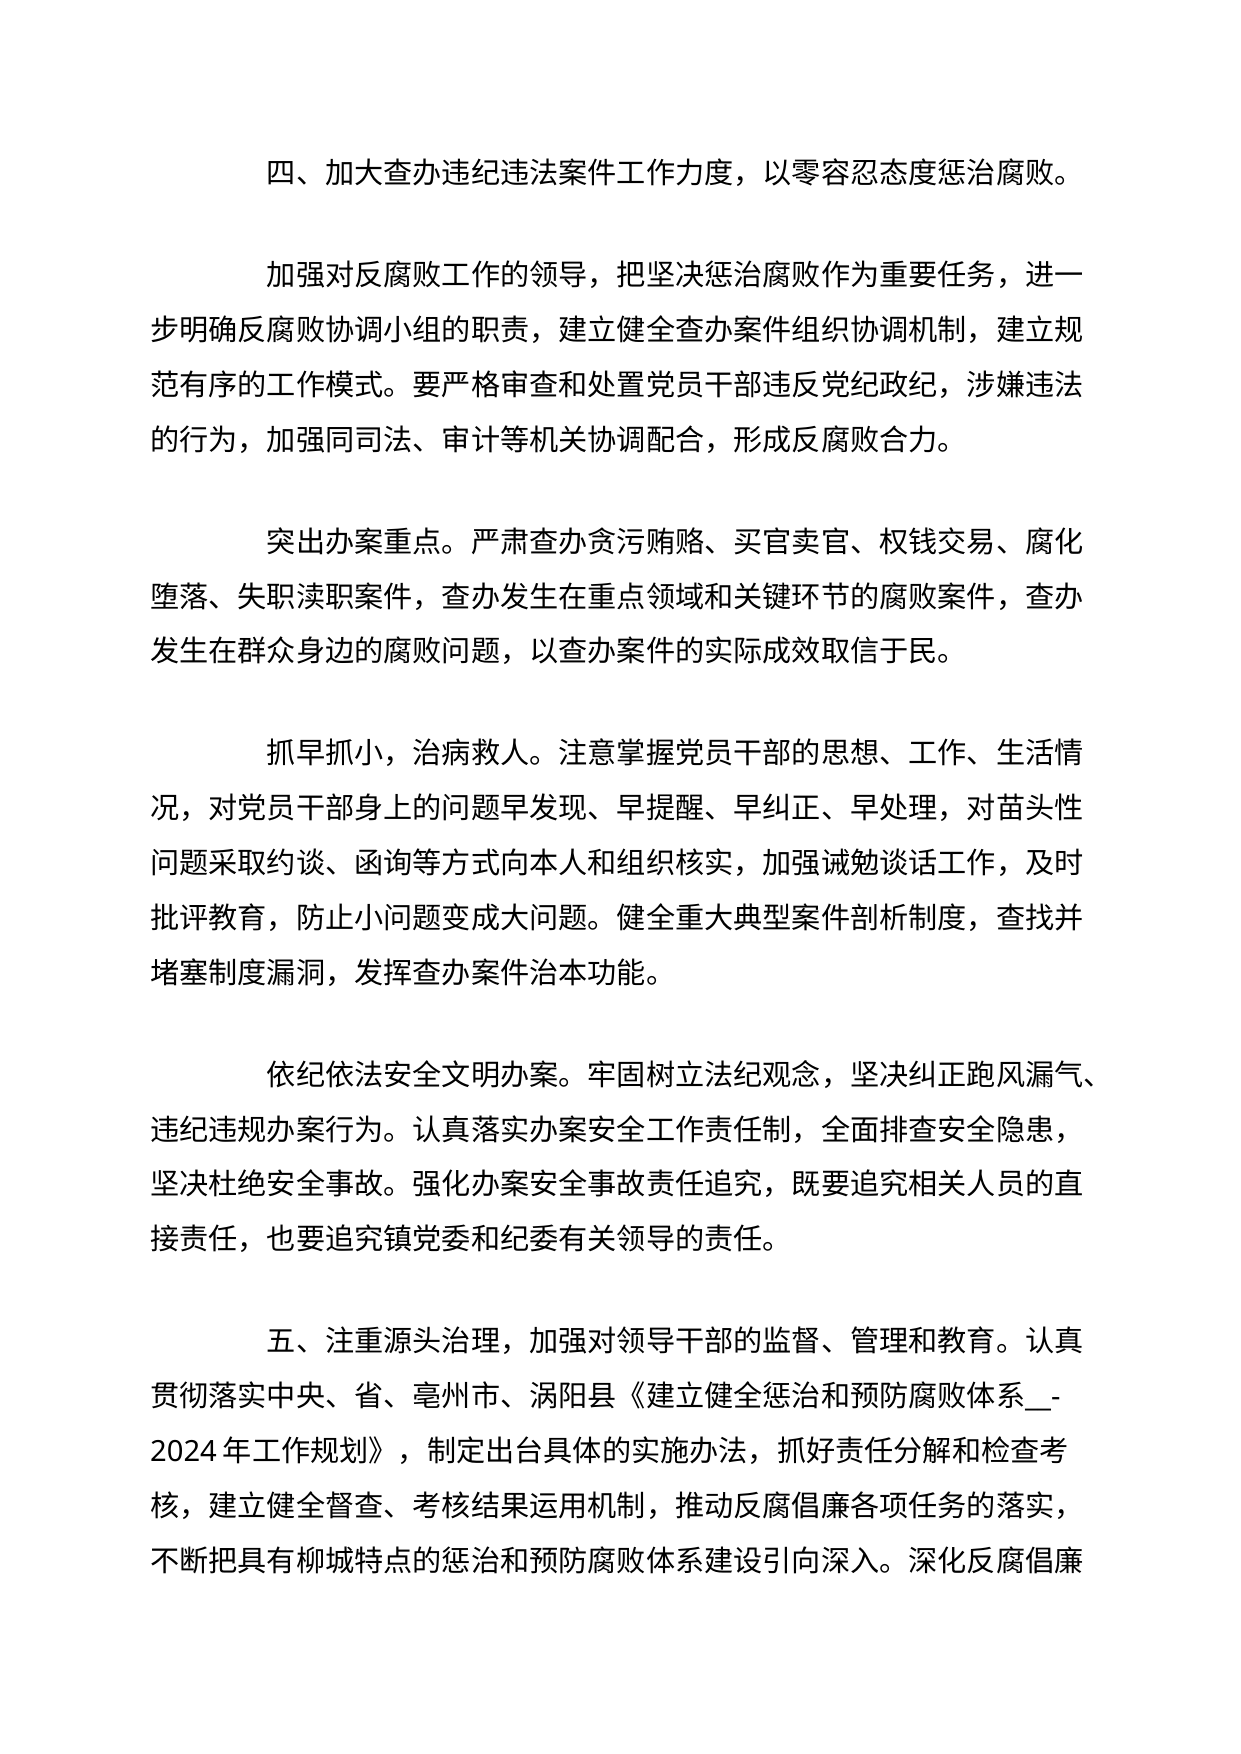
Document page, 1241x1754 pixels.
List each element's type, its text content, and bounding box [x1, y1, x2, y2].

text 加强对反腐败工作的领导，把坚决惩治腐败作为重要任务，进一步明确反腐败协调小组的职责，建立健全查办案件组织协调机制，建立规范有序的工作模式。要严格审查和处置党员干部违反党纪政纪，涉嫌违法的行为，加强同司法、审计等机关协调配合，形成反腐败合力。 [150, 252, 1090, 459]
text 突出办案重点。严肃查办贪污贿赂、买官卖官、权钱交易、腐化堕落、失职渎职案件，查办发生在重点领域和关键环节的腐败案件，查办发生在群众身边的腐败问题，以查办案件的实际成效取信于民。 [150, 518, 1090, 670]
text 依纪依法安全文明办案。牢固树立法纪观念，坚决纠正跑风漏气、违纪违规办案行为。认真落实办案安全工作责任制，全面排查安全隐患，坚决杜绝安全事故。强化办案安全事故责任追究，既要追究相关人员的直接责任，也要追究镇党委和纪委有关领导的责任。 [150, 1051, 1090, 1258]
text 抓早抓小，治病救人。注意掌握党员干部的思想、工作、生活情况，对党员干部身上的问题早发现、早提醒、早纠正、早处理，对苗头性问题采取约谈、函询等方式向本人和组织核实，加强诫勉谈话工作，及时批评教育，防止小问题变成大问题。健全重大典型案件剖析制度，查找并堵塞制度漏洞，发挥查办案件治本功能。 [150, 730, 1090, 992]
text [150, 1318, 1090, 1580]
text 四、加大查办违纪违法案件工作力度，以零容忍态度惩治腐败。 [150, 150, 1090, 192]
